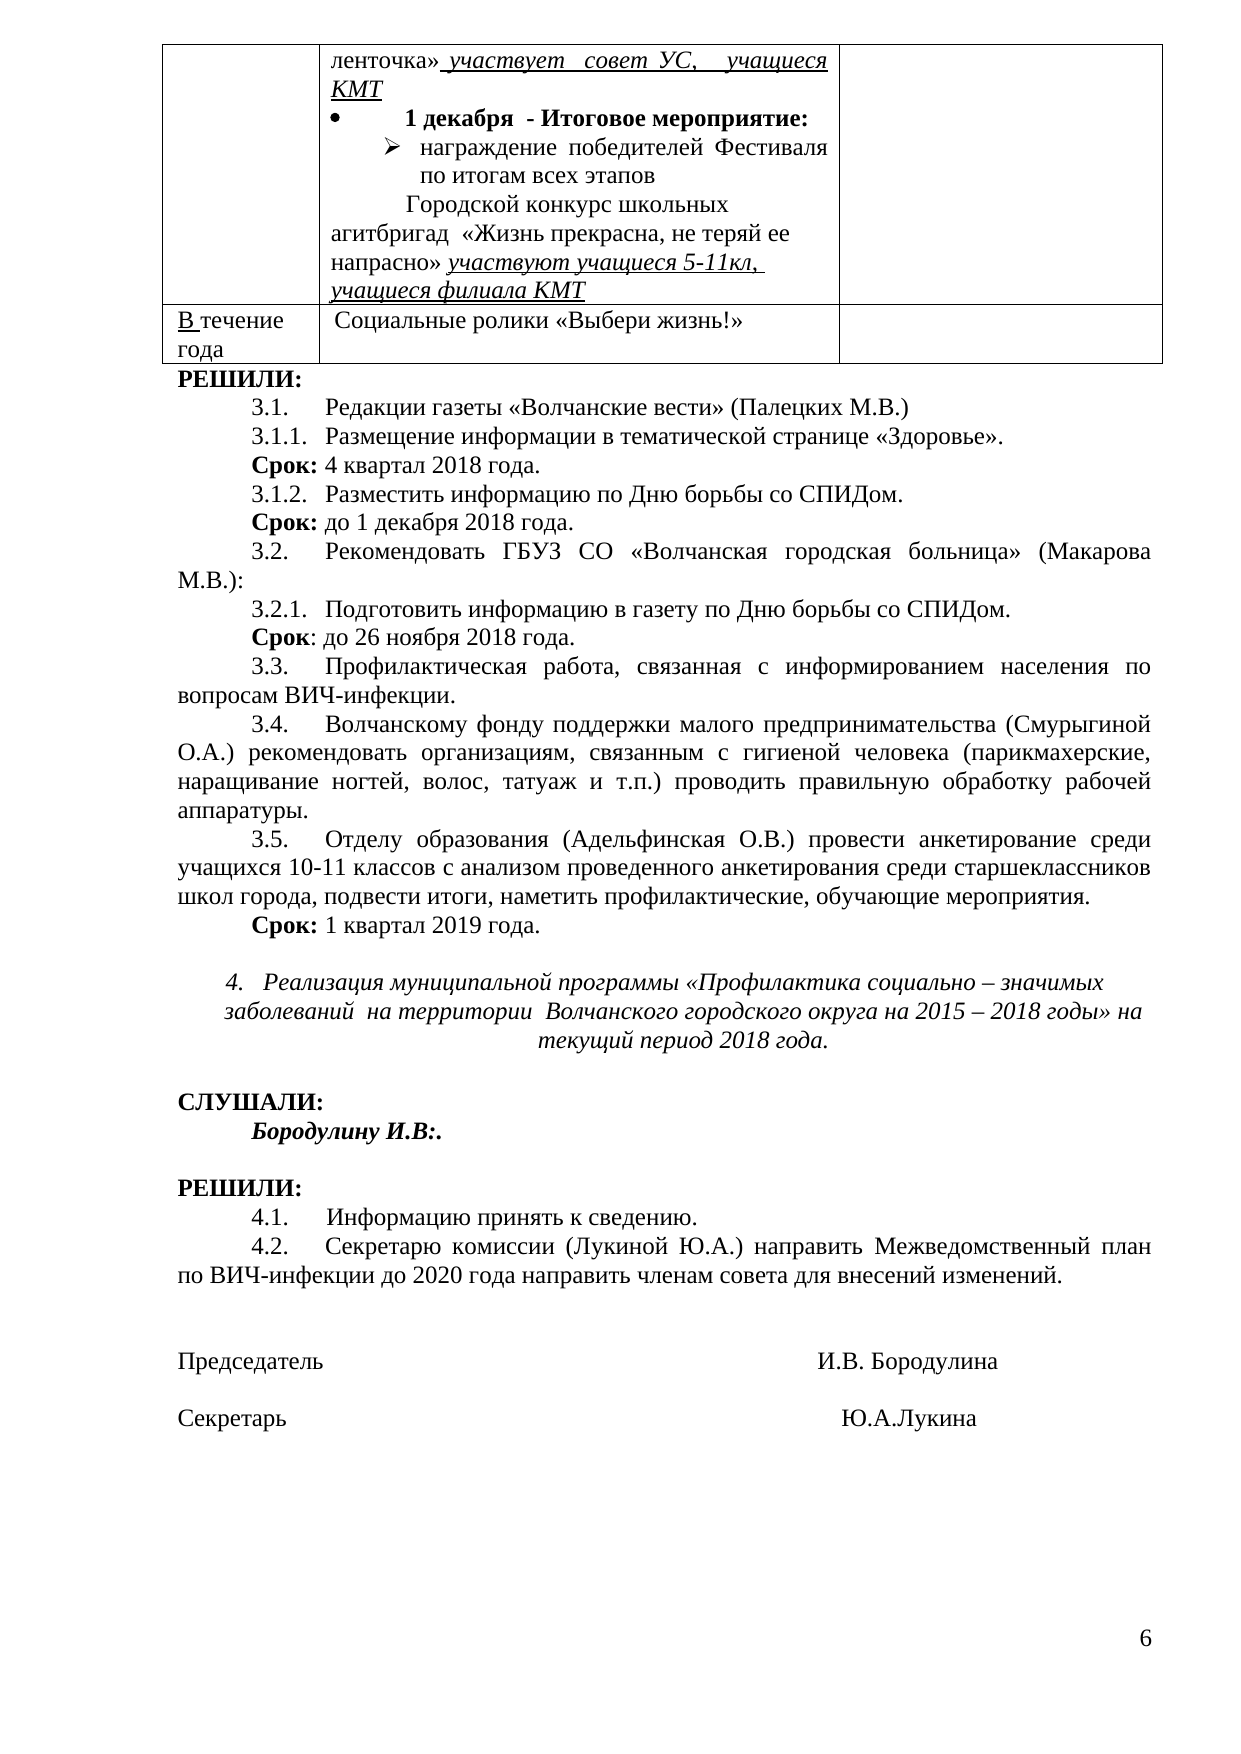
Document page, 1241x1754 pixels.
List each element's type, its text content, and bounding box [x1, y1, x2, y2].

table_cell [840, 45, 1162, 304]
list Волчанскому фонду поддержки малого предпринимательства (Смурыгиной О.А.) рекомендовать организациям, связанным с гигиеной человека (парикмахерские, наращивание ногтей, волос, татуаж и т.п.) проводить правильную обработку рабочей аппаратуры. [177, 709, 1152, 824]
list Срок: до 1 декабря 2018 года. [251, 507, 1152, 536]
table_cell [840, 305, 1162, 363]
text Председатель И.В. Бородулина [177, 1346, 1152, 1375]
table_cell В течение года [163, 305, 319, 363]
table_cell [320, 45, 839, 304]
list Срок: до 26 ноября 2018 года. [177, 622, 1152, 651]
list Профилактическая работа, связанная с информированием населения по вопросам ВИЧ-инфекции. [177, 651, 1152, 709]
table_cell Социальные ролики «Выбери жизнь!» [320, 305, 839, 363]
list Подготовить информацию в газету по Дню борьбы со СПИДом. [177, 594, 325, 622]
list Разместить информацию по Дню борьбы со СПИДом. [177, 479, 1152, 507]
text РЕШИЛИ: [177, 364, 1152, 392]
list Подготовить информацию в газету по Дню борьбы со СПИДом. [704, 594, 1152, 622]
list Секретарю комиссии (Лукиной Ю.А.) направить Межведомственный план по ВИЧ-инфекции до 2020 года направить членам совета для внесений изменений. [177, 1231, 1152, 1288]
list Отделу образования (Адельфинская О.В.) провести анкетирование среди учащихся 10-11 классов с анализом проведенного анкетирования среди старшеклассников школ города, подвести итоги, наметить профилактические, обучающие мероприятия. [177, 824, 1152, 910]
list Размещение информации в тематической странице «Здоровье». [177, 421, 1152, 450]
text СЛУШАЛИ: [177, 1087, 1152, 1116]
text Секретарь Ю.А.Лукина [177, 1403, 1160, 1432]
text Срок: 1 квартал 2019 года. [251, 910, 1152, 939]
list Информацию принять к сведению. [251, 1202, 1152, 1231]
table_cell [163, 45, 319, 304]
text Бородулину И.В:. [177, 1116, 1152, 1145]
text РЕШИЛИ: [177, 1173, 1152, 1202]
list Реализация муниципальной программы «Профилактика социально – значимых заболеваний на территории Волчанского городского округа на 2015 – 2018 годы» на текущий период 2018 года. [177, 967, 1152, 1054]
list Рекомендовать ГБУЗ СО «Волчанская городская больница» (Макарова М.В.): [177, 536, 1152, 594]
list Редакции газеты «Волчанские вести» (Палецких М.В.) [177, 392, 1152, 421]
text Срок: 4 квартал 2018 года. [177, 450, 1152, 479]
